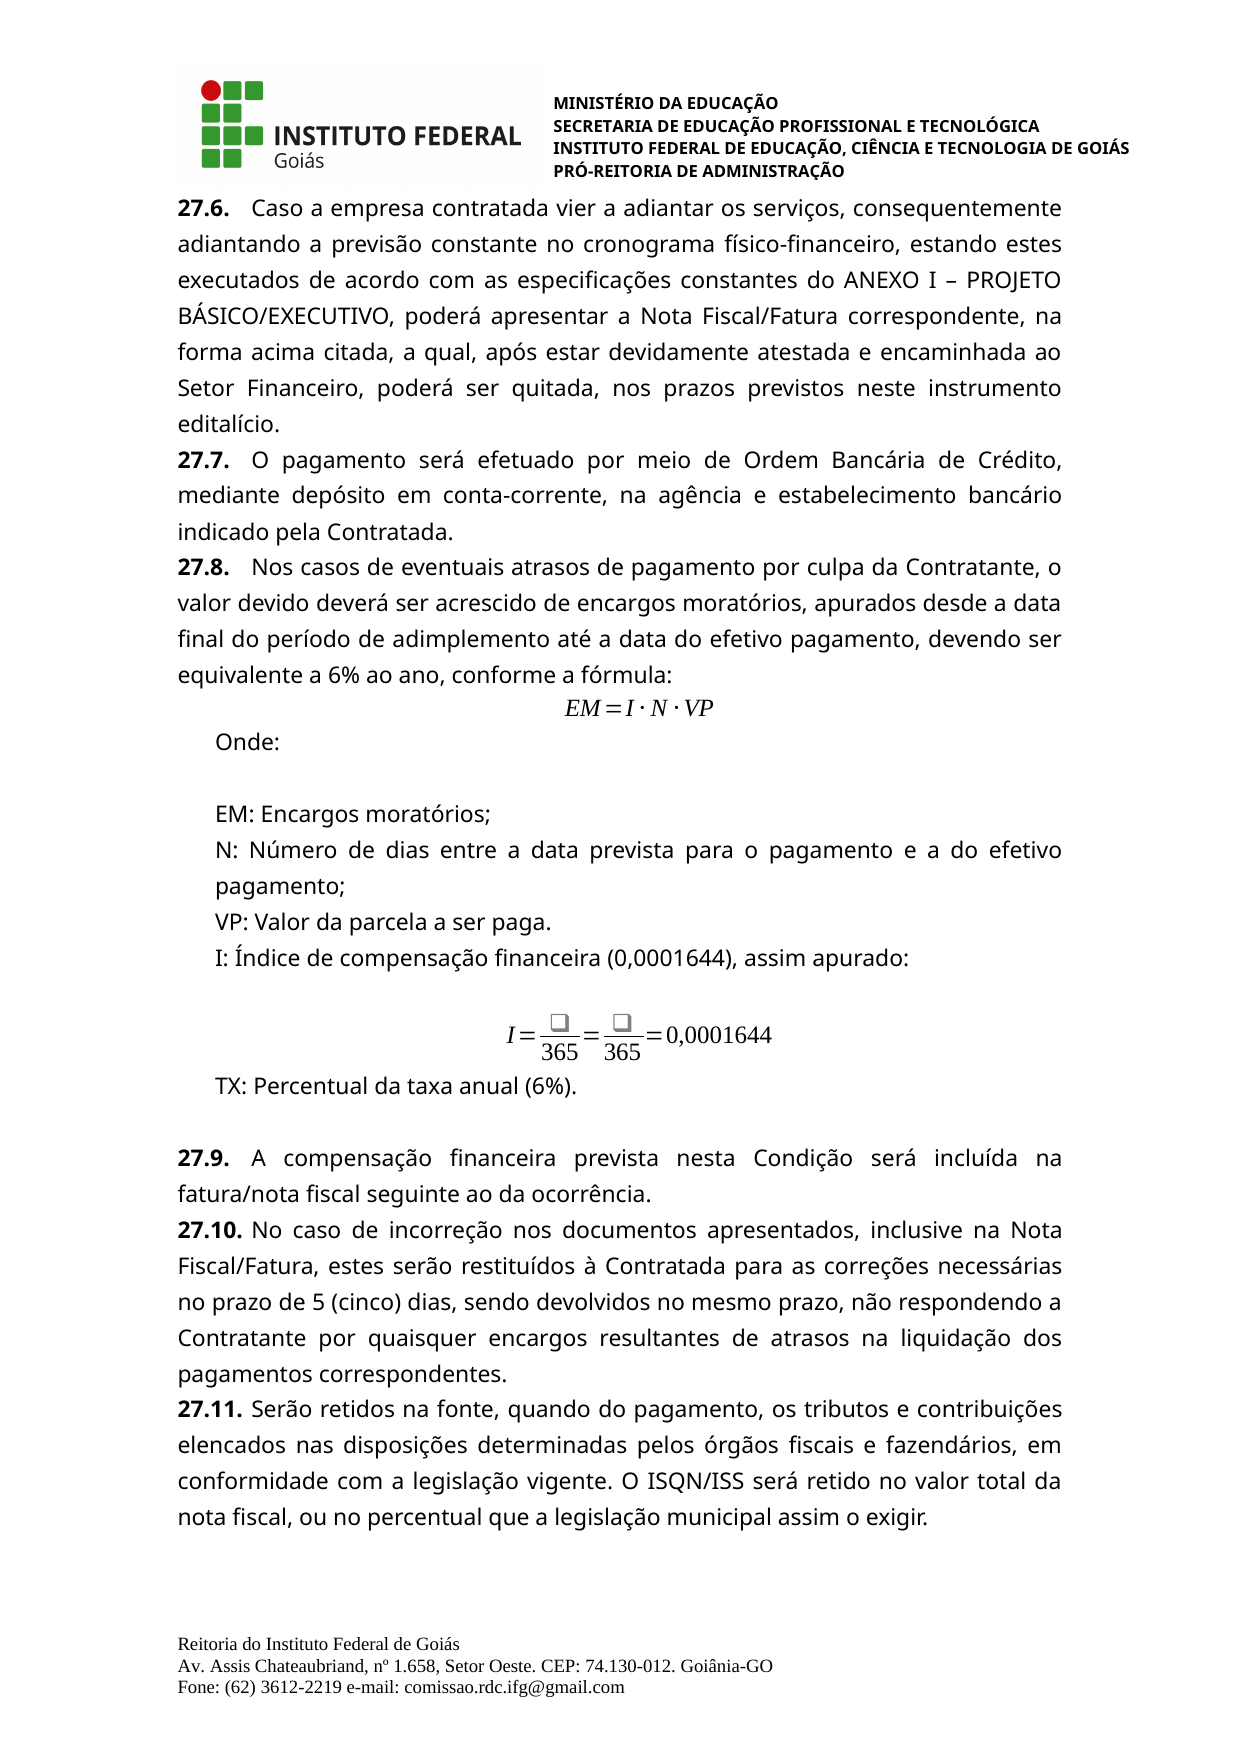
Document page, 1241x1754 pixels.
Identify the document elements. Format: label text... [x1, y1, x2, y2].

list A compensação financeira prevista nesta Condição será incluída na fatura/nota fiscal seguinte ao da ocorrência. [177, 1142, 1063, 1209]
text EM: Encargos moratórios; [215, 798, 1063, 829]
text TX: Percentual da taxa anual (6%). [215, 1070, 1063, 1101]
list Caso a empresa contratada vier a adiantar os serviços, consequentemente adiantando a previsão constante no cronograma físico-financeiro, estando estes executados de acordo com as especificações constantes do ANEXO I – PROJETO BÁSICO/EXECUTIVO, poderá apresentar a Nota Fiscal/Fatura correspondente, na forma acima citada, a qual, após estar devidamente atestada e encaminhada ao Setor Financeiro, poderá ser quitada, nos prazos previstos neste instrumento editalício. [177, 192, 1063, 439]
list No caso de incorreção nos documentos apresentados, inclusive na Nota Fiscal/Fatura, estes serão restituídos à Contratada para as correções necessárias no prazo de 5 (cinco) dias, sendo devolvidos no mesmo prazo, não respondendo a Contratante por quaisquer encargos resultantes de atrasos na liquidação dos pagamentos correspondentes. [177, 1214, 1063, 1389]
picture [177, 59, 545, 189]
list Serão retidos na fonte, quando do pagamento, os tributos e contribuições elencados nas disposições determinadas pelos órgãos fiscais e fazendários, em conformidade com a legislação vigente. O ISQN/ISS será retido no valor total da nota fiscal, ou no percentual que a legislação municipal assim o exigir. [177, 1393, 1063, 1532]
list O pagamento será efetuado por meio de Ordem Bancária de Crédito, mediante depósito em conta-corrente, na agência e estabelecimento bancário indicado pela Contratada. [177, 443, 1063, 547]
text Onde: [215, 726, 1063, 757]
text N: Número de dias entre a data prevista para o pagamento e a do efetivo pagamento; [215, 834, 1063, 901]
text I: Índice de compensação financeira (0,0001644), assim apurado: [215, 942, 1063, 973]
list Nos casos de eventuais atrasos de pagamento por culpa da Contratante, o valor devido deverá ser acrescido de encargos moratórios, apurados desde a data final do período de adimplemento até a data do efetivo pagamento, devendo ser equivalente a 6% ao ano, conforme a fórmula: [177, 551, 1063, 690]
text VP: Valor da parcela a ser paga. [215, 906, 1063, 937]
